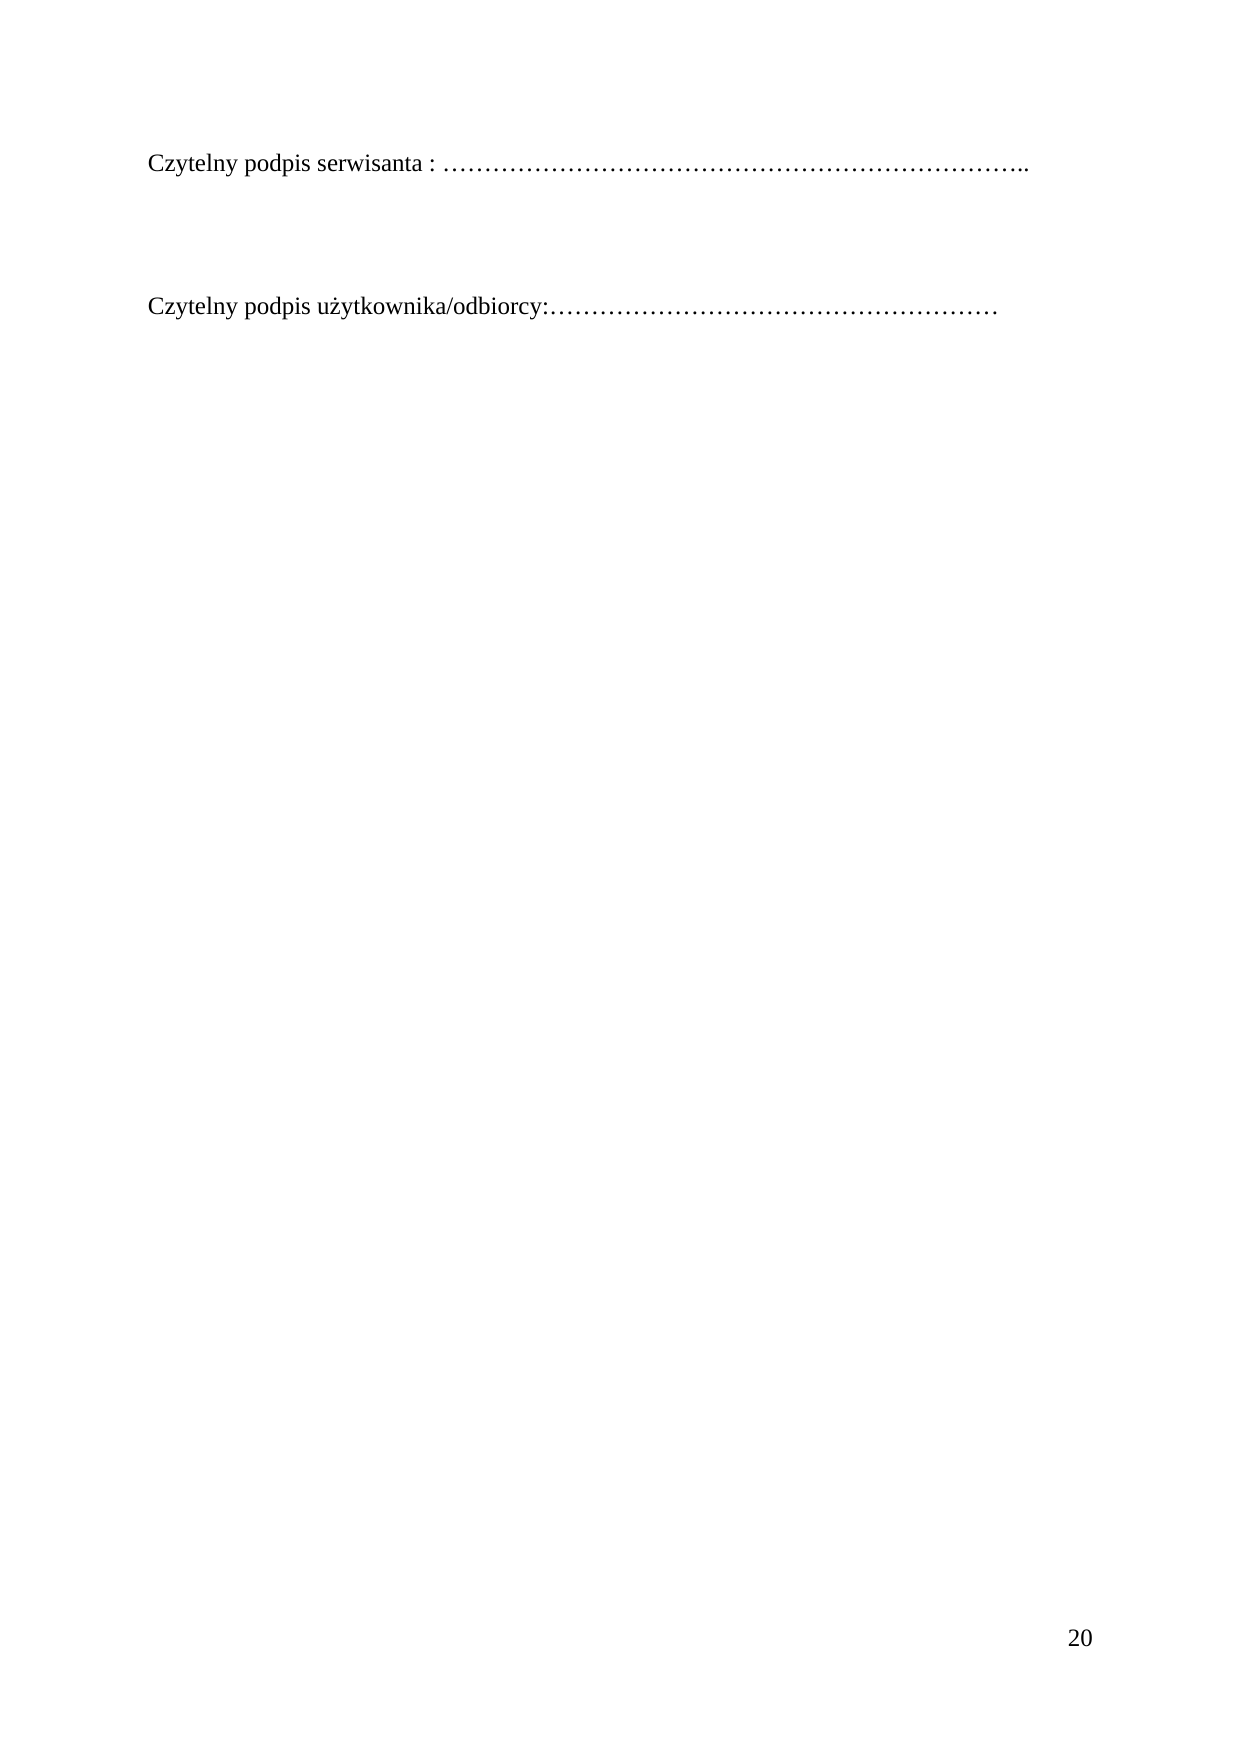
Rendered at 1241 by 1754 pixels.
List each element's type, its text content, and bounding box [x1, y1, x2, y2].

text Czytelny podpis serwisanta : …………………………………………………………….. [148, 148, 1093, 176]
text Czytelny podpis użytkownika/odbiorcy:……………………………………………… [148, 291, 1093, 320]
